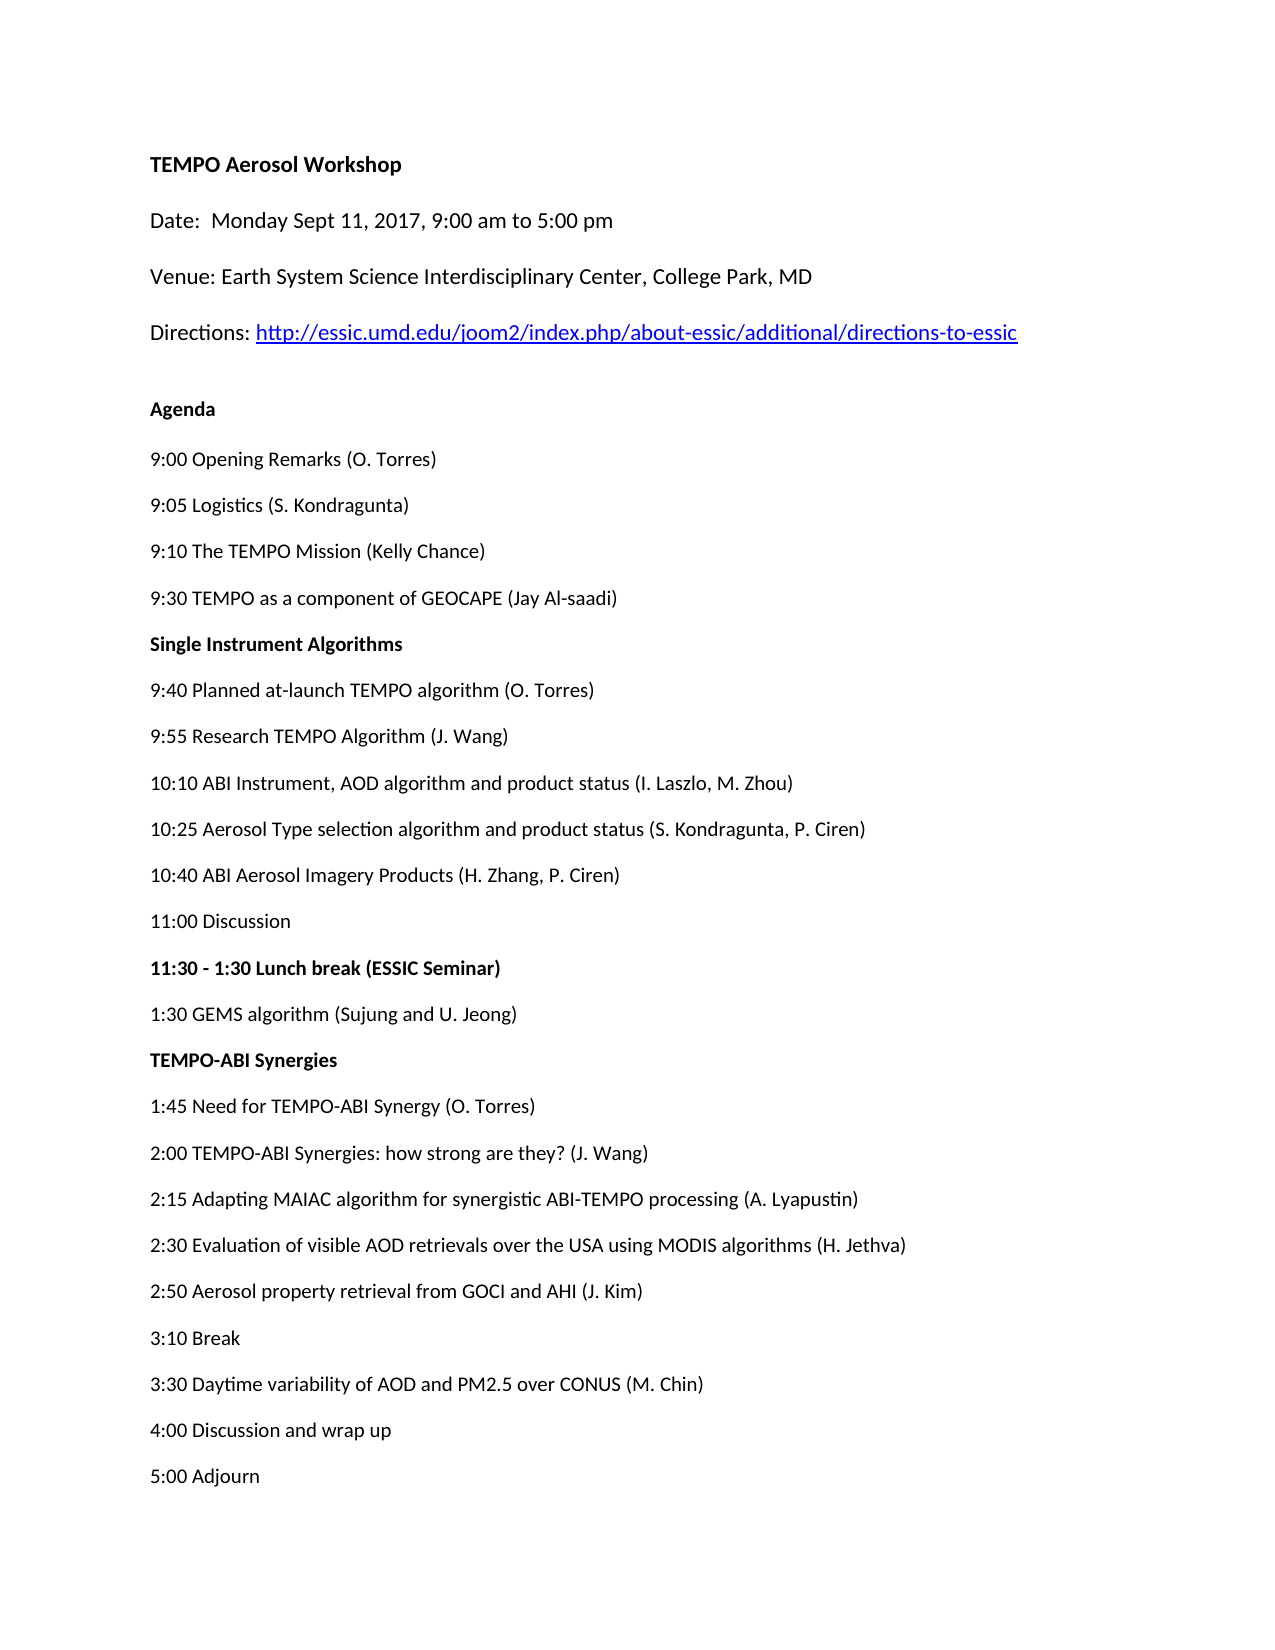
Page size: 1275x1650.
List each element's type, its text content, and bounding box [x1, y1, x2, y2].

text 2:15 Adapting MAIAC algorithm for synergistic ABI-TEMPO processing (A. Lyapustin) [150, 1186, 1125, 1212]
text 1:30 GEMS algorithm (Sujung and U. Jeong) [150, 1001, 1125, 1027]
text Agenda [150, 396, 1125, 422]
text 2:00 TEMPO-ABI Synergies: how strong are they? (J. Wang) [150, 1140, 1125, 1165]
text 2:50 Aerosol property retrieval from GOCI and AHI (J. Kim) [150, 1279, 1125, 1304]
text 9:30 TEMPO as a component of GEOCAPE (Jay Al-saadi) [150, 585, 1125, 610]
text 9:05 Logistics (S. Kondragunta) [150, 492, 1125, 518]
text 9:40 Planned at-launch TEMPO algorithm (O. Torres) [150, 677, 1125, 703]
text TEMPO-ABI Synergies [150, 1047, 1125, 1073]
text Directions: http://essic.umd.edu/joom2/index.php/about-essic/additional/directions-to-essic [150, 318, 1125, 346]
text 9:10 The TEMPO Mission (Kelly Chance) [150, 539, 1125, 564]
text 9:00 Opening Remarks (O. Torres) [150, 446, 1125, 472]
text TEMPO Aerosol Workshop [150, 150, 1125, 178]
text 10:40 ABI Aerosol Imagery Products (H. Zhang, P. Ciren) [150, 862, 1125, 888]
text Venue: Earth System Science Interdisciplinary Center, College Park, MD [150, 262, 1125, 290]
text 1:45 Need for TEMPO-ABI Synergy (O. Torres) [150, 1094, 1125, 1119]
text 11:30 - 1:30 Lunch break (ESSIC Seminar) [150, 955, 1125, 980]
text 10:10 ABI Instrument, AOD algorithm and product status (I. Laszlo, M. Zhou) [150, 770, 1125, 795]
text 3:10 Break [150, 1325, 1125, 1350]
text 2:30 Evaluation of visible AOD retrievals over the USA using MODIS algorithms (H. Jethva) [150, 1232, 1125, 1258]
text Date: Monday Sept 11, 2017, 9:00 am to 5:00 pm [150, 206, 1125, 234]
text 11:00 Discussion [150, 909, 1125, 934]
text 9:55 Research TEMPO Algorithm (J. Wang) [150, 724, 1125, 749]
text Single Instrument Algorithms [150, 631, 1125, 657]
text 4:00 Discussion and wrap up [150, 1417, 1125, 1443]
text 10:25 Aerosol Type selection algorithm and product status (S. Kondragunta, P. Ciren) [150, 816, 1125, 842]
text 5:00 Adjourn [150, 1464, 1125, 1489]
text 3:30 Daytime variability of AOD and PM2.5 over CONUS (M. Chin) [150, 1371, 1125, 1397]
